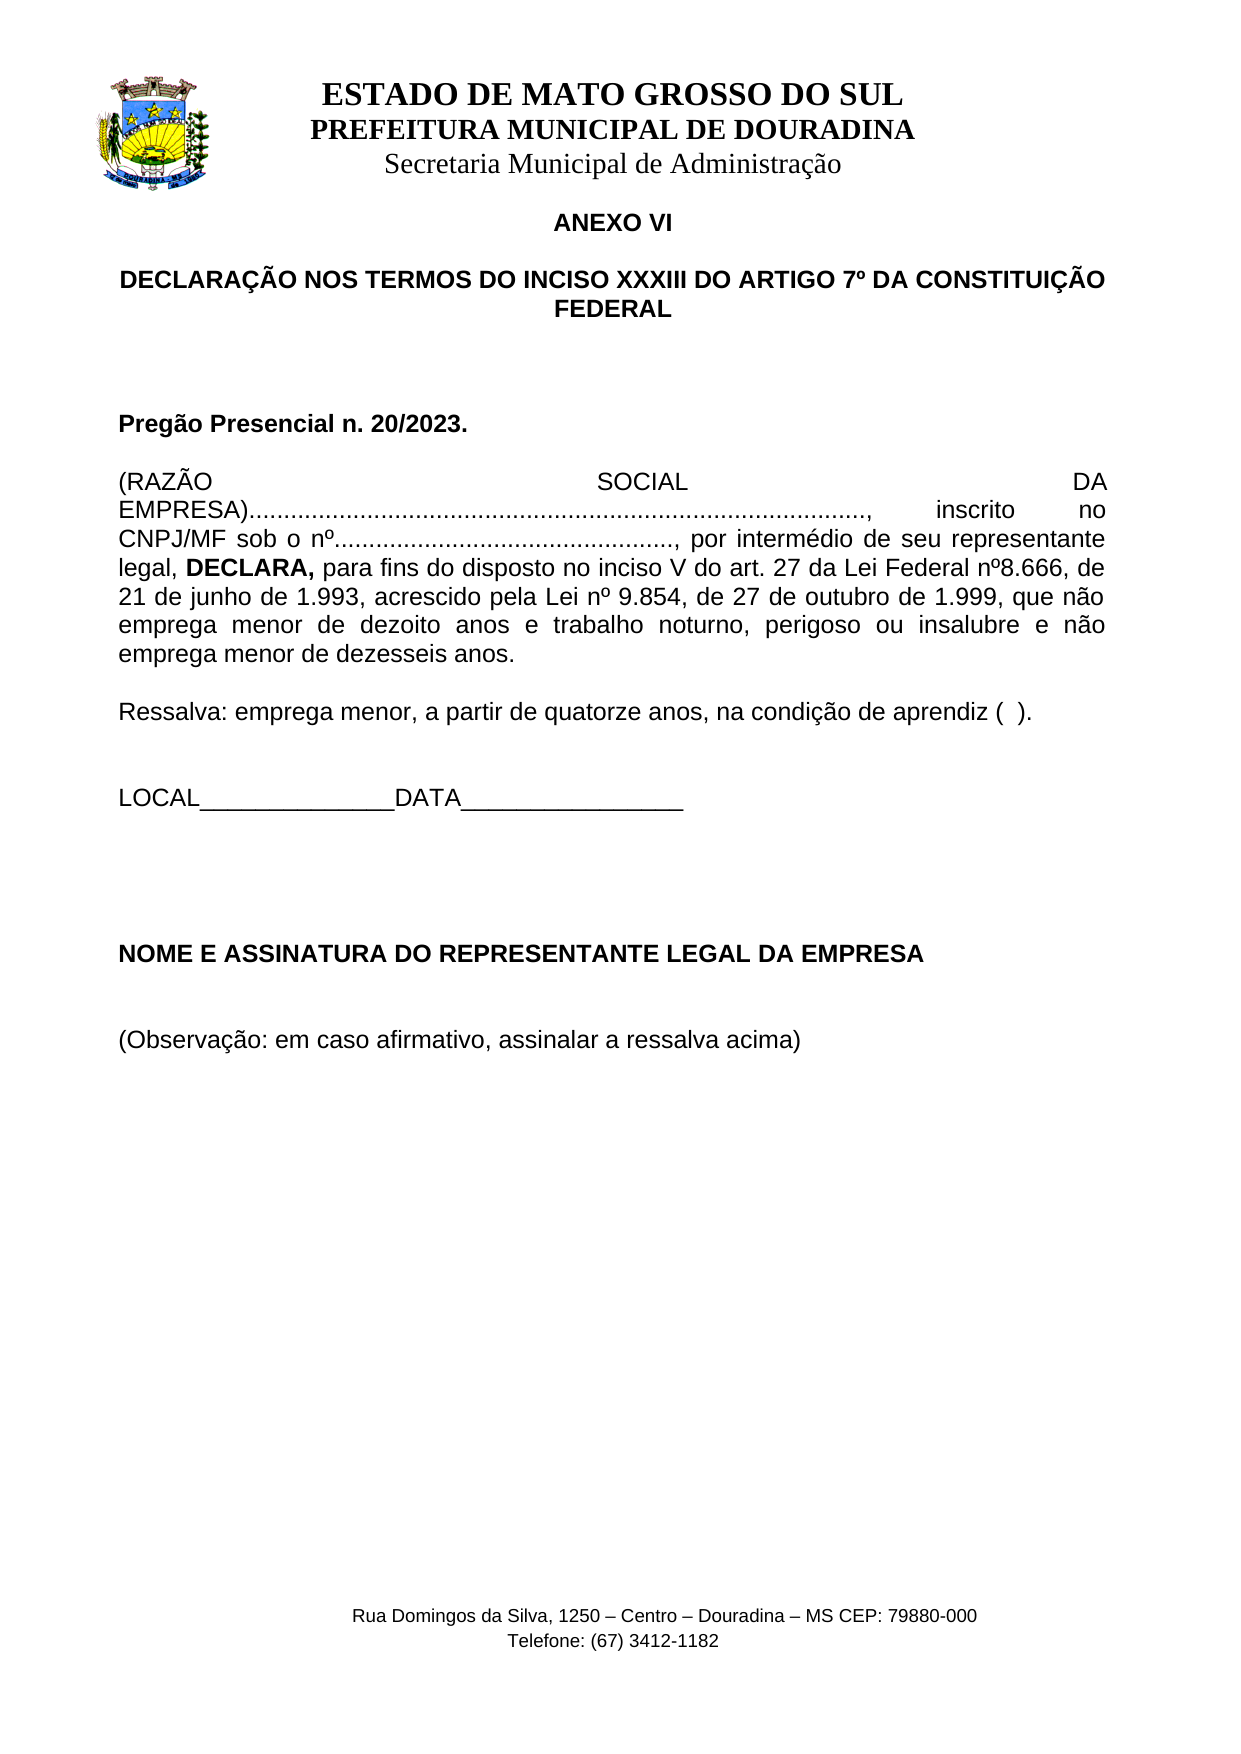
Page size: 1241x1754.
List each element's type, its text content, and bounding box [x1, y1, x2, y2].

text Pregão Presencial n. 20/2023. [118, 409, 1107, 438]
title ANEXO VI [118, 208, 1107, 237]
text LOCAL______________DATA________________ [118, 783, 1107, 812]
text (Observação: em caso afirmativo, assinalar a ressalva acima) [118, 1026, 1107, 1054]
title NOME E ASSINATURA DO REPRESENTANTE LEGAL DA EMPRESA [118, 939, 1107, 968]
text Ressalva: emprega menor, a partir de quatorze anos, na condição de aprendiz ( ). [118, 697, 1107, 726]
picture [86, 63, 218, 201]
title DECLARAÇÃO NOS TERMOS DO INCISO XXXIII DO ARTIGO 7º DA CONSTITUIÇÃO FEDERAL [118, 266, 1107, 323]
text (RAZÃO SOCIAL DA EMPRESA)........................................................................................., inscrito no CNPJ/MF sob o nº................................................., por intermédio de seu representante legal, DECLARA, para fins do disposto no inciso V do art. 27 da Lei Federal nº8.666, de 21 de junho de 1.993, acrescido pela Lei nº 9.854, de 27 de outubro de 1.999, que não emprega menor de dezoito anos e trabalho noturno, perigoso ou insalubre e não emprega menor de dezesseis anos. [118, 467, 1107, 668]
